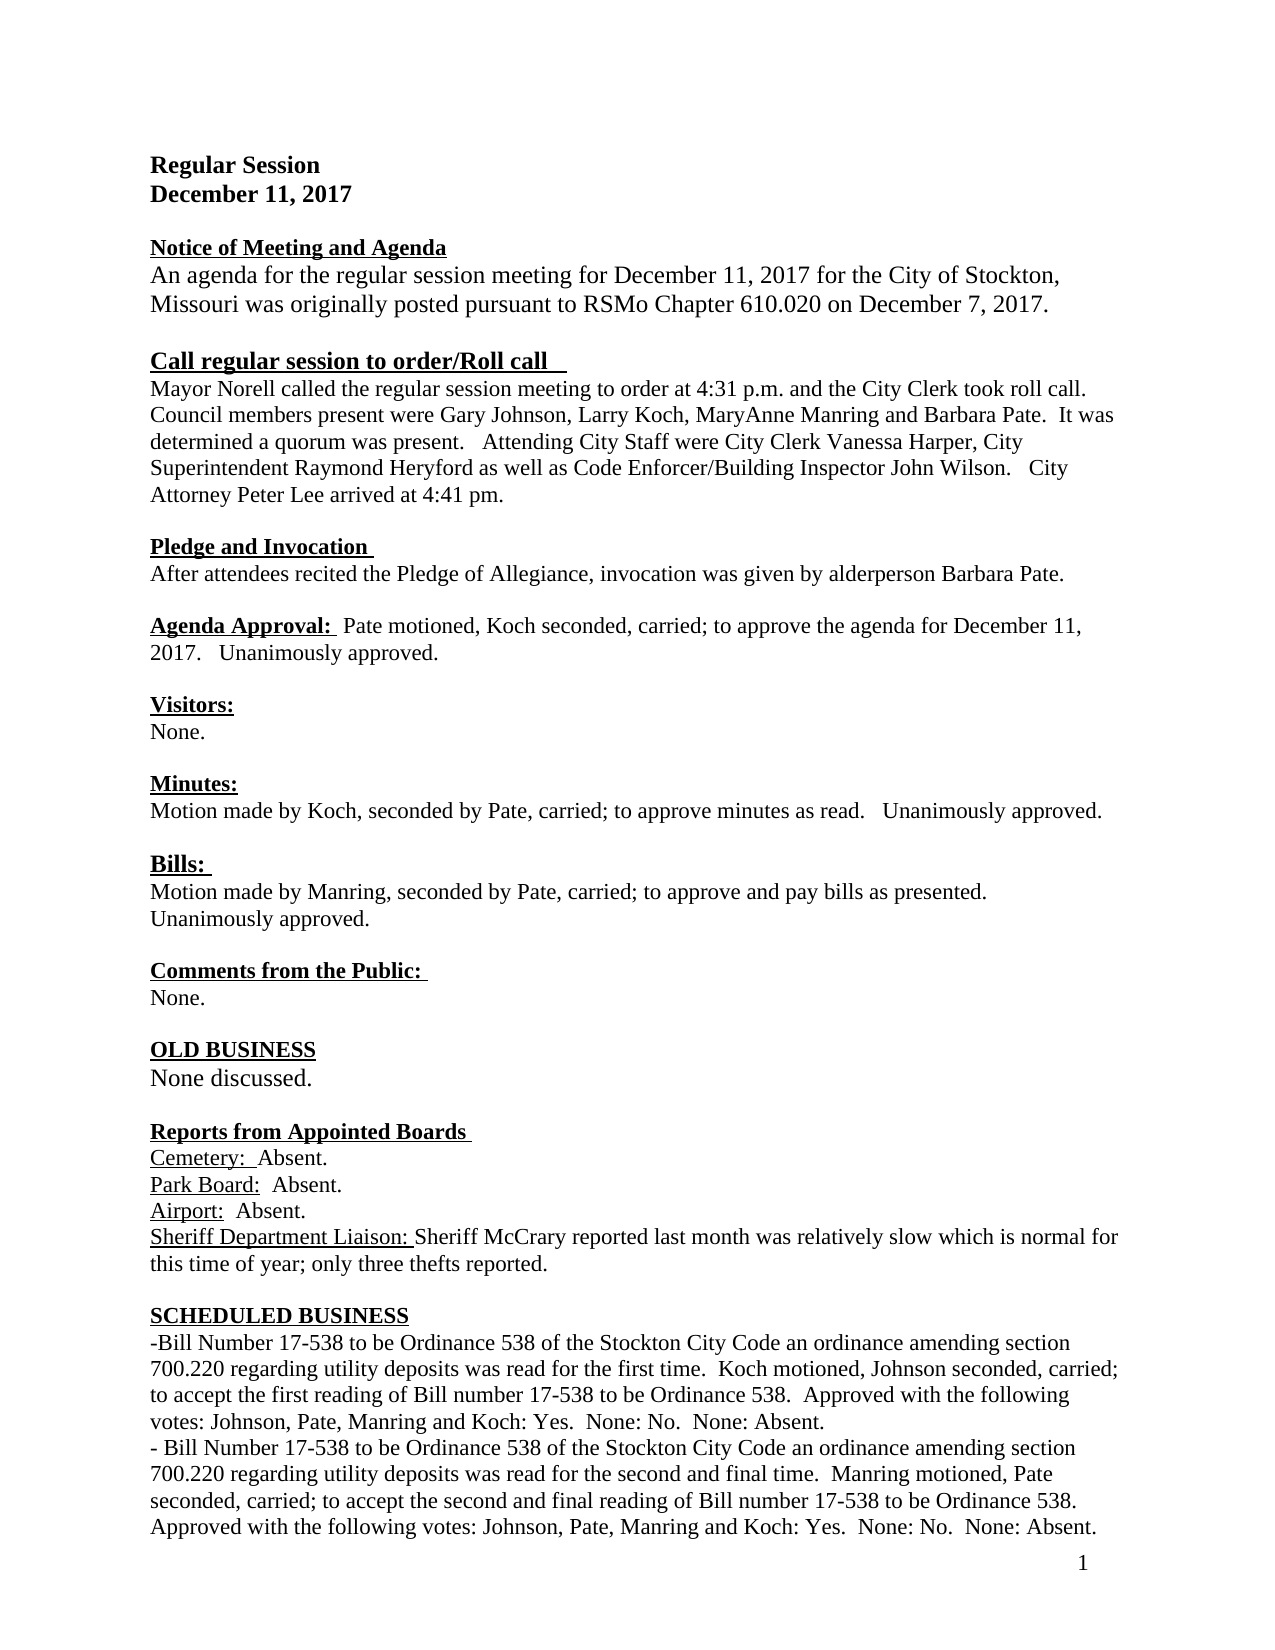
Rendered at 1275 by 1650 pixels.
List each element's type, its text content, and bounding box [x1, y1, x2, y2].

text Reports from Appointed Boards [150, 1118, 1125, 1144]
subtitle None discussed. [150, 1063, 1125, 1092]
text Notice of Meeting and Agenda [150, 234, 1125, 260]
text Comments from the Public: [150, 957, 1125, 984]
subtitle Bills: [150, 849, 1125, 878]
text Minutes: [150, 771, 1125, 797]
text Motion made by Manring, seconded by Pate, carried; to approve and pay bills as presented. Unanimously approved. [150, 878, 1125, 931]
text - Bill Number 17-538 to be Ordinance 538 of the Stockton City Code an ordinance amending section 700.220 regarding utility deposits was read for the second and final time. Manring motioned, Pate seconded, carried; to accept the second and final reading of Bill number 17-538 to be Ordinance 538. Approved with the following votes: Johnson, Pate, Manring and Koch: Yes. None: No. None: Absent. [150, 1434, 1125, 1539]
subtitle Regular Session [150, 150, 1125, 179]
text Motion made by Koch, seconded by Pate, carried; to approve minutes as read. Unanimously approved. [150, 797, 1125, 823]
text After attendees recited the Pledge of Allegiance, invocation was given by alderperson Barbara Pate. [150, 560, 1125, 586]
text Cemetery: Absent. [150, 1144, 1125, 1171]
text Pledge and Invocation [150, 533, 1125, 560]
text Visitors: [150, 691, 1125, 718]
text None. [150, 718, 1125, 744]
subtitle Call regular session to order/Roll call [150, 346, 1125, 375]
text OLD BUSINESS [150, 1036, 1125, 1063]
text Sheriff Department Liaison: Sheriff McCrary reported last month was relatively slow which is normal for this time of year; only three thefts reported. [150, 1223, 1125, 1276]
text Airport: Absent. [150, 1197, 1125, 1223]
text -Bill Number 17-538 to be Ordinance 538 of the Stockton City Code an ordinance amending section 700.220 regarding utility deposits was read for the first time. Koch motioned, Johnson seconded, carried; to accept the first reading of Bill number 17-538 to be Ordinance 538. Approved with the following votes: Johnson, Pate, Manring and Koch: Yes. None: No. None: Absent. [150, 1329, 1125, 1434]
subtitle An agenda for the regular session meeting for December 11, 2017 for the City of Stockton, Missouri was originally posted pursuant to RSMo Chapter 610.020 on December 7, 2017. [150, 260, 1125, 318]
text SCHEDULED BUSINESS [150, 1302, 1125, 1329]
text Park Board: Absent. [150, 1171, 1125, 1197]
text Mayor Norell called the regular session meeting to order at 4:31 p.m. and the City Clerk took roll call. Council members present were Gary Johnson, Larry Koch, MaryAnne Manring and Barbara Pate. It was determined a quorum was present. Attending City Staff were City Clerk Vanessa Harper, City Superintendent Raymond Heryford as well as Code Enforcer/Building Inspector John Wilson. City Attorney Peter Lee arrived at 4:41 pm. [150, 375, 1125, 507]
subtitle December 11, 2017 [150, 179, 1125, 207]
text Agenda Approval: Pate motioned, Koch seconded, carried; to approve the agenda for December 11, 2017. Unanimously approved. [150, 612, 1125, 665]
text None. [150, 984, 1125, 1010]
